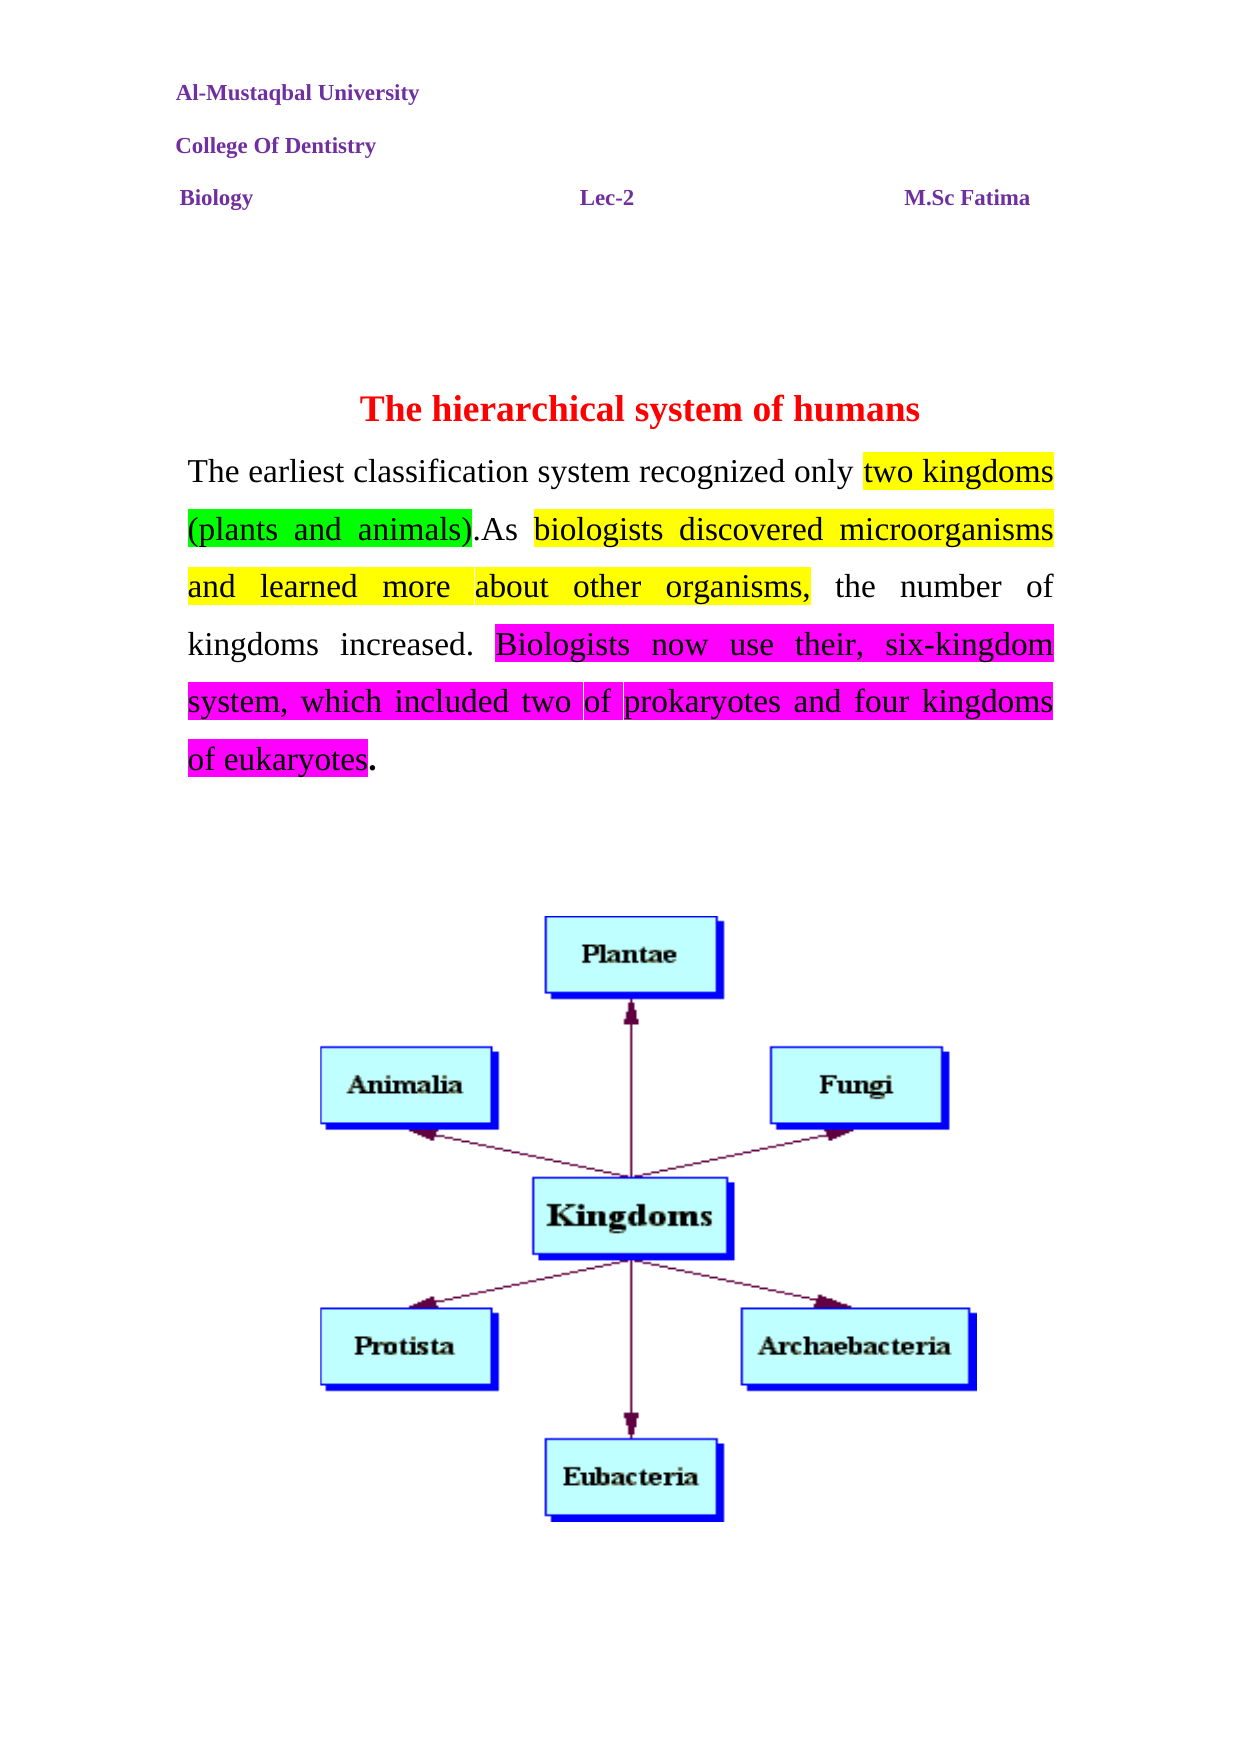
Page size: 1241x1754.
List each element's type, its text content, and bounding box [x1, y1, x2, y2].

picture [320, 916, 977, 1522]
text The earliest classification system recognized only two kingdoms (plants and animals).As biologists discovered microorganisms and learned more about other organisms, the number of kingdoms increased. Biologists now use their, six-kingdom system, which included two of prokaryotes and four kingdoms of eukaryotes. [187, 452, 1054, 777]
text The hierarchical system of humans [359, 387, 1111, 430]
